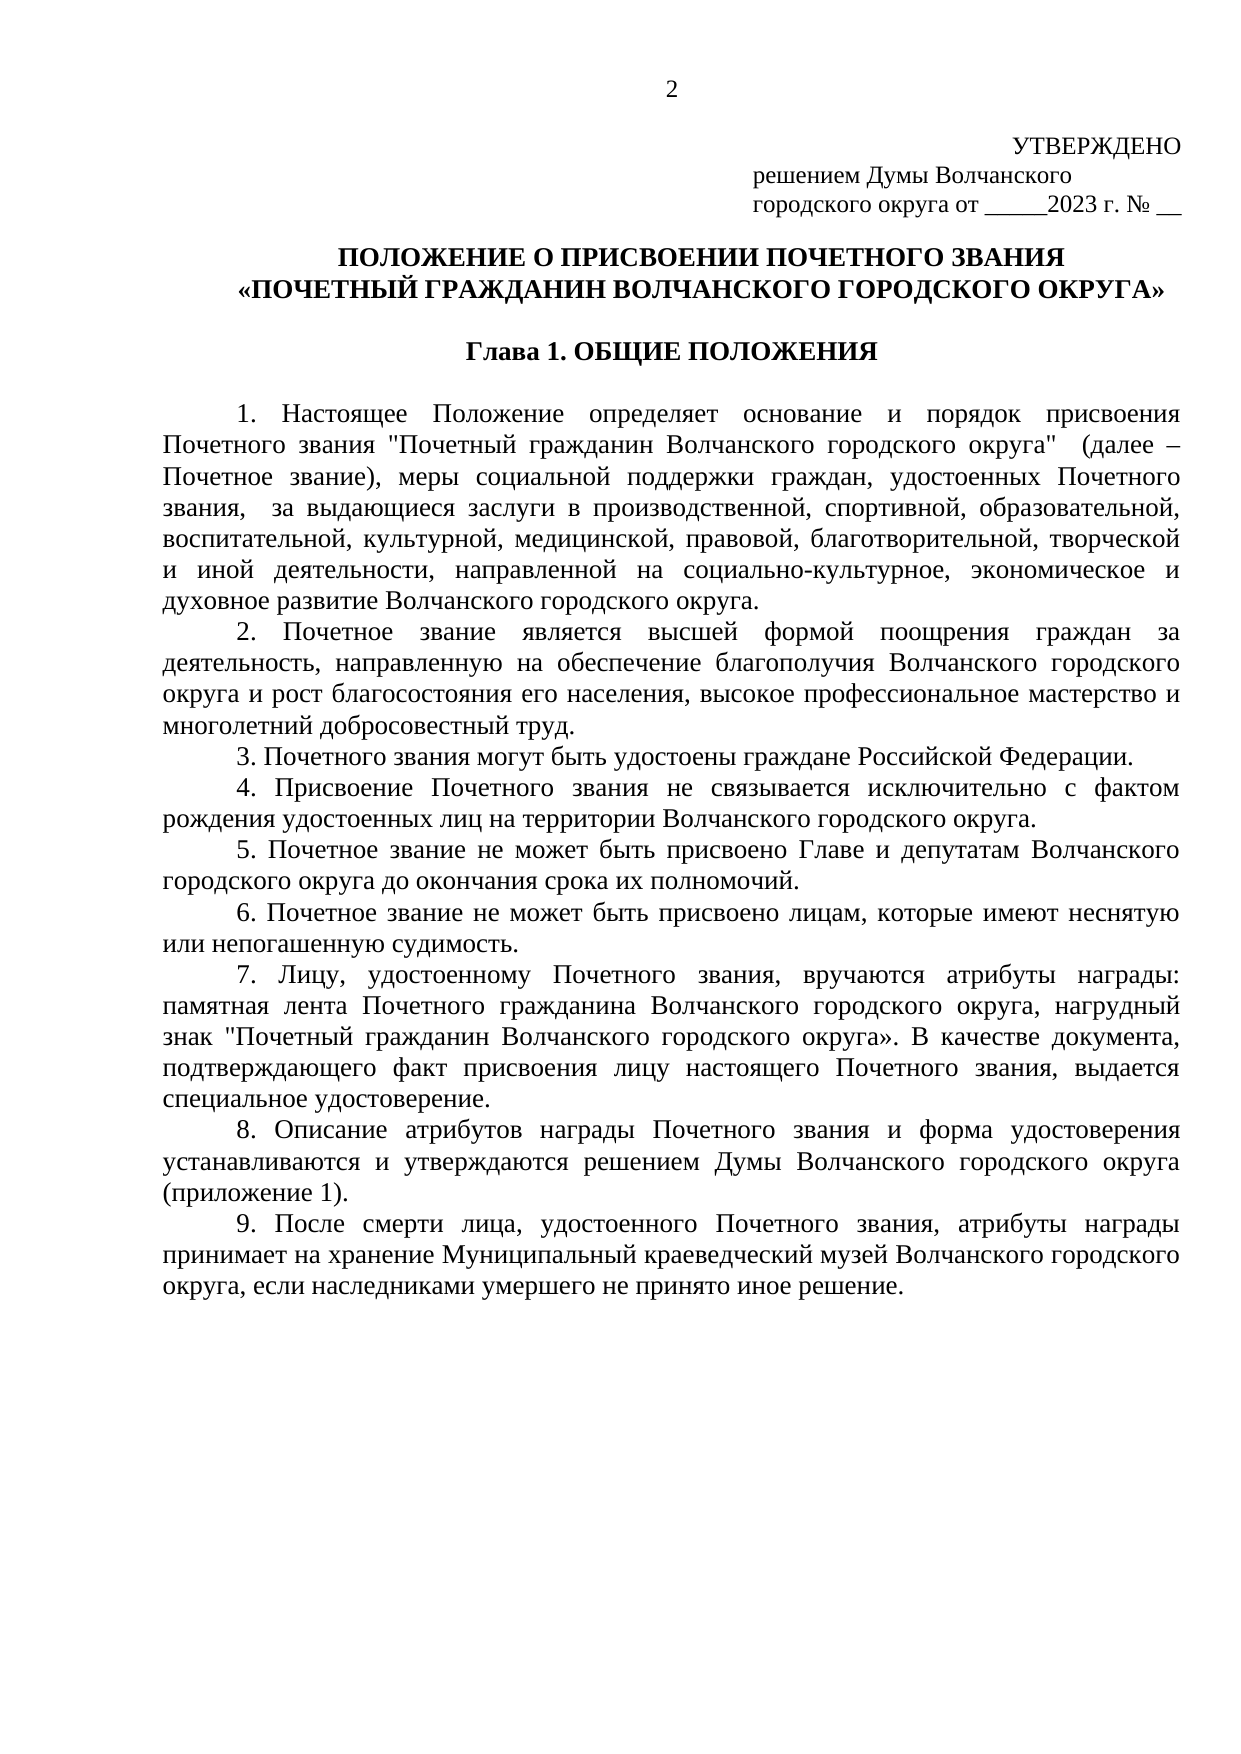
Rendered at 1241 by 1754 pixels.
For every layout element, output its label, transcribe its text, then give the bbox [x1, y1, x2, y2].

text 6. Почетное звание не может быть присвоено лицам, которые имеют неснятую или непогашенную судимость. [162, 896, 1181, 958]
text решением Думы Волчанского [162, 160, 1181, 189]
title Глава 1. ОБЩИЕ ПОЛОЖЕНИЯ [162, 335, 1181, 366]
text 2. Почетное звание является высшей формой поощрения граждан за деятельность, направленную на обеспечение благополучия Волчанского городского округа и рост благосостояния его населения, высокое профессиональное мастерство и многолетний добросовестный труд. [162, 615, 1181, 740]
text 1. Настоящее Положение определяет основание и порядок присвоения Почетного звания "Почетный гражданин Волчанского городского округа" (далее – Почетное звание), меры социальной поддержки граждан, удостоенных Почетного звания, за выдающиеся заслуги в производственной, спортивной, образовательной, воспитательной, культурной, медицинской, правовой, благотворительной, творческой и иной деятельности, направленной на социально-культурное, экономическое и духовное развитие Волчанского городского округа. [162, 397, 1181, 615]
text 7. Лицу, удостоенному Почетного звания, вручаются атрибуты награды: памятная лента Почетного гражданина Волчанского городского округа, нагрудный знак "Почетный гражданин Волчанского городского округа». В качестве документа, подтверждающего факт присвоения лицу настоящего Почетного звания, выдается специальное удостоверение. [162, 958, 1181, 1114]
text 9. После смерти лица, удостоенного Почетного звания, атрибуты награды принимает на хранение Муниципальный краеведческий музей Волчанского городского округа, если наследниками умершего не принято иное решение. [162, 1207, 1181, 1301]
text ПОЛОЖЕНИЕ О ПРИСВОЕНИИ ПОЧЕТНОГО ЗВАНИЯ [221, 242, 1181, 273]
text 5. Почетное звание не может быть присвоено Главе и депутатам Волчанского городского округа до окончания срока их полномочий. [162, 833, 1181, 896]
text 3. Почетного звания могут быть удостоены граждане Российской Федерации. [162, 740, 1181, 771]
text УТВЕРЖДЕНО [162, 131, 1181, 160]
text 8. Описание атрибутов награды Почетного звания и форма удостоверения устанавливаются и утверждаются решением Думы Волчанского городского округа (приложение 1). [162, 1114, 1181, 1207]
text «ПОЧЕТНЫЙ ГРАЖДАНИН ВОЛЧАНСКОГО ГОРОДСКОГО ОКРУГА» [221, 273, 1181, 304]
text 4. Присвоение Почетного звания не связывается исключительно с фактом рождения удостоенных лиц на территории Волчанского городского округа. [162, 771, 1181, 833]
text городского округа от _____2023 г. № __ [162, 189, 1181, 218]
